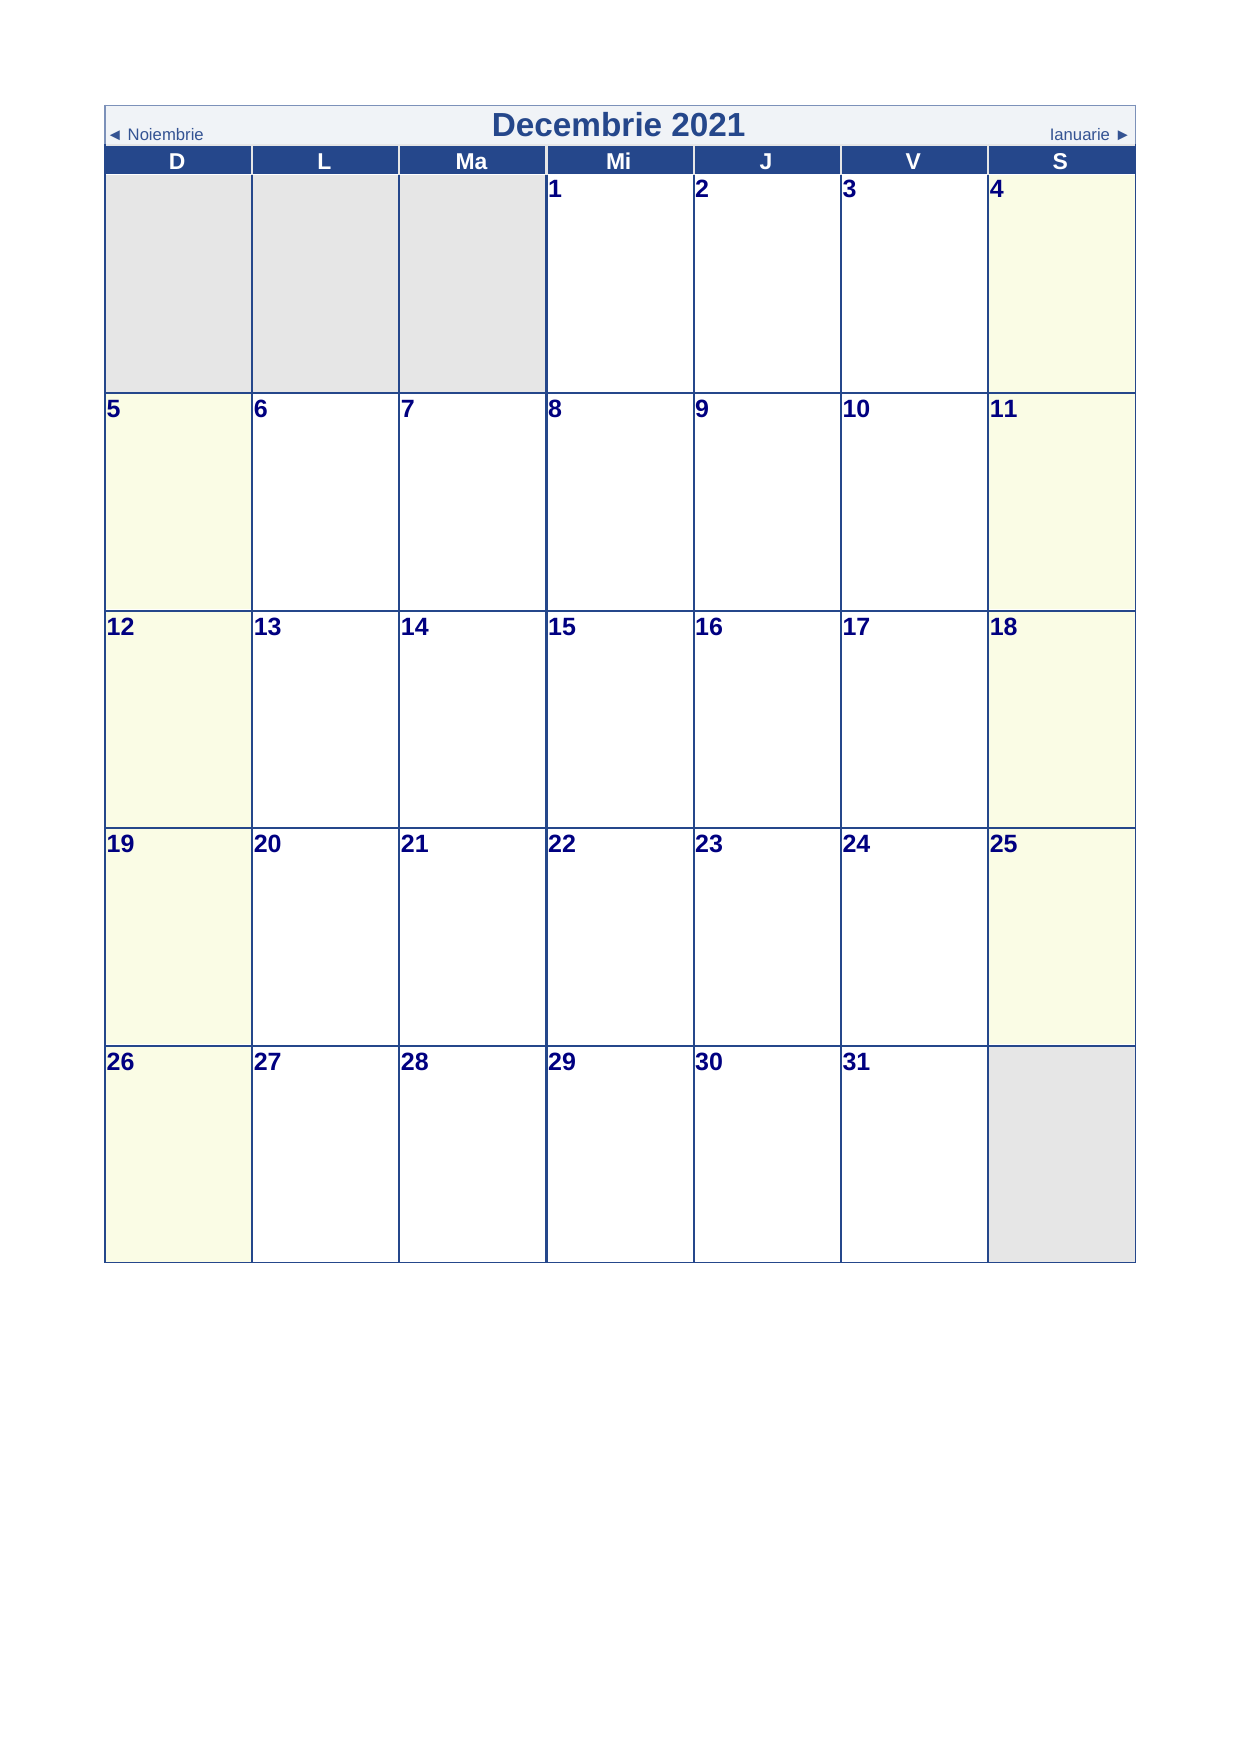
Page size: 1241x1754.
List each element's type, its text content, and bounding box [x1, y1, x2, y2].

table_cell 16 [695, 612, 840, 827]
table_cell [989, 1047, 1135, 1262]
table_cell [106, 175, 251, 392]
table_cell [253, 175, 398, 392]
table_cell J [695, 146, 840, 174]
table_cell 17 [842, 612, 987, 827]
table_cell 3 [842, 175, 987, 392]
table_cell 1 [548, 175, 693, 392]
table_cell 9 [695, 394, 840, 609]
table_cell 6 [253, 394, 398, 609]
table_cell 4 [989, 175, 1135, 392]
table_cell 13 [253, 612, 398, 827]
table_cell 18 [989, 612, 1135, 827]
table_cell 27 [253, 1047, 398, 1262]
table_cell 21 [400, 829, 545, 1044]
table_cell 12 [106, 612, 251, 827]
table_cell 2 [695, 175, 840, 392]
table_cell 31 [842, 1047, 987, 1262]
table_cell 30 [695, 1047, 840, 1262]
table_cell 26 [106, 1047, 251, 1262]
table_cell S [989, 146, 1135, 174]
table_cell 8 [548, 394, 693, 609]
table_cell L [253, 146, 398, 174]
table_cell 5 [106, 394, 251, 609]
table_header Ianuarie ► [988, 106, 1135, 144]
table_header ◄ Noiembrie [106, 106, 252, 144]
table_cell 23 [695, 829, 840, 1044]
table_cell [400, 175, 545, 392]
table_cell Ma [400, 146, 545, 174]
table_cell 20 [253, 829, 398, 1044]
table_cell 22 [548, 829, 693, 1044]
table_cell 14 [400, 612, 545, 827]
table_cell 15 [548, 612, 693, 827]
table_cell 29 [548, 1047, 693, 1262]
table_cell D [106, 146, 251, 174]
table_cell Mi [548, 146, 693, 174]
table_cell 24 [842, 829, 987, 1044]
table_cell 19 [106, 829, 251, 1044]
table_cell 25 [989, 829, 1135, 1044]
table_cell 7 [400, 394, 545, 609]
table_cell 10 [842, 394, 987, 609]
table_cell 28 [400, 1047, 545, 1262]
table_cell 11 [989, 394, 1135, 609]
table_header Decembrie 2021 [252, 106, 988, 144]
table_cell V [842, 146, 987, 174]
